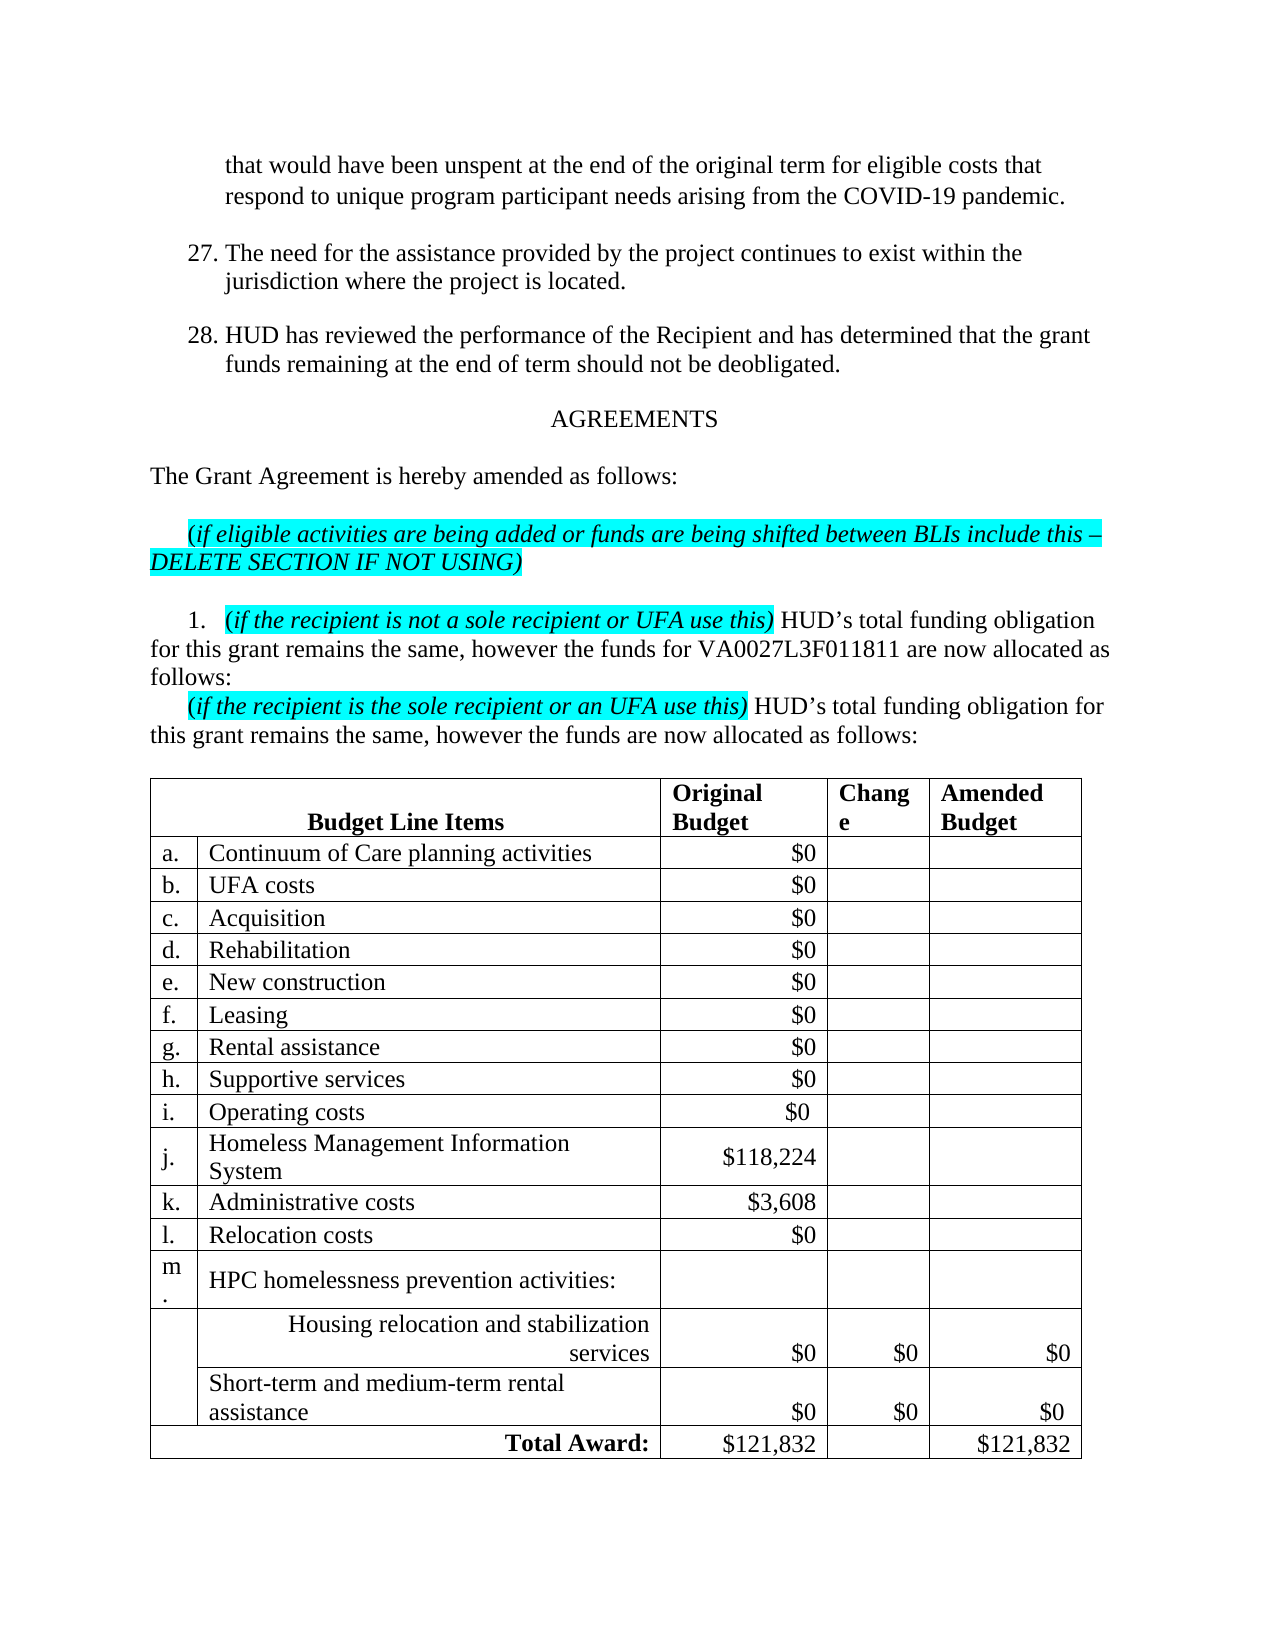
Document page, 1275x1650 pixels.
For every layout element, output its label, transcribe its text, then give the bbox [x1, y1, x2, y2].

table_cell h. [151, 1063, 197, 1094]
table_cell j. [151, 1128, 197, 1185]
table_cell Administrative costs [198, 1186, 660, 1217]
table_cell [828, 1251, 929, 1308]
table_cell Total Award: [151, 1426, 660, 1458]
table_cell [930, 966, 1081, 997]
table_cell $0 [661, 999, 827, 1030]
table_cell m. [151, 1251, 197, 1308]
table_cell e. [151, 966, 197, 997]
table_cell Acquisition [198, 902, 660, 933]
text (if the recipient is the sole recipient or an UFA use this) HUD’s total funding obligation for this grant remains the same, however the funds are now allocated as follows: [150, 691, 1125, 749]
table_cell $0 [661, 934, 827, 965]
table_cell [661, 1251, 827, 1308]
table_cell $0 [661, 1095, 827, 1127]
table_cell $0 [661, 1219, 827, 1250]
text The Grant Agreement is hereby amended as follows: [150, 461, 1125, 490]
table_cell $0 [828, 1368, 929, 1425]
table_cell $121,832 [661, 1426, 827, 1458]
table_cell $118,224 [661, 1128, 827, 1185]
table_cell $0 [661, 837, 827, 868]
table_cell $0 [930, 1368, 1081, 1425]
table_cell [930, 1031, 1081, 1062]
table_cell $0 [661, 1309, 827, 1367]
table_cell [828, 966, 929, 997]
table_cell [930, 1063, 1081, 1094]
table_header Change [828, 779, 929, 836]
table_cell [151, 1309, 197, 1425]
table_cell New construction [198, 966, 660, 997]
table_cell [930, 869, 1081, 901]
table_cell Short-term and medium-term rental assistance [198, 1368, 660, 1425]
table_cell [828, 1128, 929, 1185]
table_cell i. [151, 1095, 197, 1127]
table_cell $0 [661, 869, 827, 901]
table_cell Homeless Management Information System [198, 1128, 660, 1185]
table_cell [828, 869, 929, 901]
table_cell $0 [661, 1031, 827, 1062]
table_cell c. [151, 902, 197, 933]
table_cell [930, 837, 1081, 868]
table_cell d. [151, 934, 197, 965]
table_cell [930, 1128, 1081, 1185]
table_cell [828, 837, 929, 868]
table_cell l. [151, 1219, 197, 1250]
table_cell Rental assistance [198, 1031, 660, 1062]
table_cell $0 [661, 1368, 827, 1425]
table_cell [930, 1251, 1081, 1308]
table_cell f. [151, 999, 197, 1030]
table_cell $3,608 [661, 1186, 827, 1217]
table_cell HPC homelessness prevention activities: [198, 1251, 660, 1308]
table_cell g. [151, 1031, 197, 1062]
table_cell k. [151, 1186, 197, 1217]
table_cell [930, 1186, 1081, 1217]
table_cell [828, 1095, 929, 1127]
table_cell $0 [661, 966, 827, 997]
table_cell [828, 934, 929, 965]
table_cell Continuum of Care planning activities [198, 837, 660, 868]
text AGREEMENTS [150, 404, 1125, 432]
text 1. (if the recipient is not a sole recipient or UFA use this) HUD’s total funding obligation for this grant remains the same, however the funds for VA0027L3F011811 are now allocated as follows: [150, 605, 1125, 691]
table_cell Rehabilitation [198, 934, 660, 965]
table_cell $0 [661, 1063, 827, 1094]
table_cell [930, 934, 1081, 965]
table_cell $0 [661, 902, 827, 933]
table_cell a. [151, 837, 197, 868]
table_header Amended Budget [930, 779, 1081, 836]
table_cell Operating costs [198, 1095, 660, 1127]
list HUD has reviewed the performance of the Recipient and has determined that the grant funds remaining at the end of term should not be deobligated. [187, 321, 1125, 378]
table_cell Supportive services [198, 1063, 660, 1094]
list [187, 150, 1125, 210]
table_cell Relocation costs [198, 1219, 660, 1250]
table_cell UFA costs [198, 869, 660, 901]
table_cell [930, 999, 1081, 1030]
table_cell [828, 1219, 929, 1250]
table_cell Leasing [198, 999, 660, 1030]
table_cell [828, 999, 929, 1030]
table_cell $0 [828, 1309, 929, 1367]
table_cell [828, 1426, 929, 1458]
table_cell [930, 1095, 1081, 1127]
table_cell [828, 1031, 929, 1062]
table_cell Housing relocation and stabilization services [198, 1309, 660, 1367]
table_cell $121,832 [930, 1426, 1081, 1458]
table_cell [828, 902, 929, 933]
table_header Original Budget [661, 779, 827, 836]
text (if eligible activities are being added or funds are being shifted between BLIs include this – delete section if not using) [150, 519, 1125, 576]
table_cell [930, 902, 1081, 933]
table_cell $0 [930, 1309, 1081, 1367]
table_cell [930, 1219, 1081, 1250]
table_cell b. [151, 869, 197, 901]
table_header Budget Line Items [151, 779, 660, 836]
list The need for the assistance provided by the project continues to exist within the jurisdiction where the project is located. [187, 238, 1125, 295]
table_cell [828, 1186, 929, 1217]
table_cell [828, 1063, 929, 1094]
